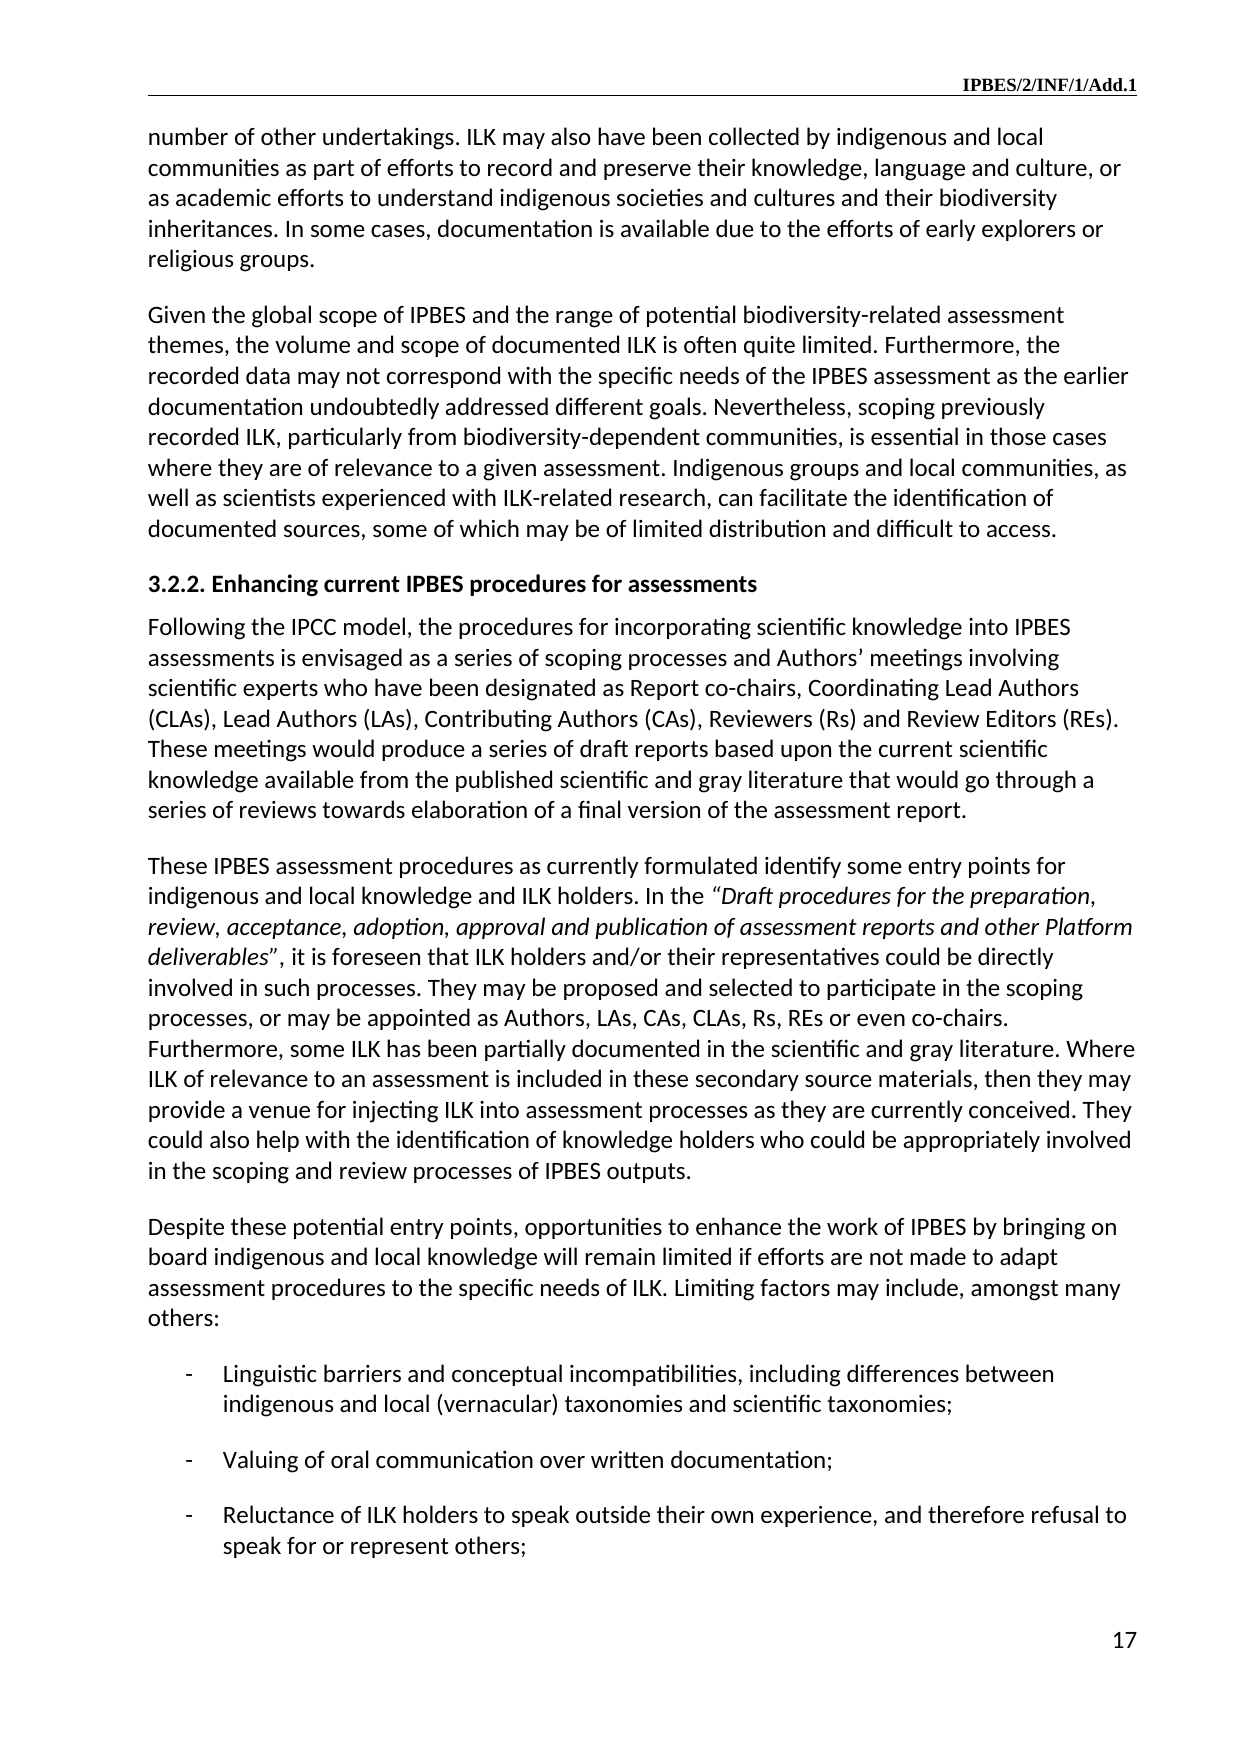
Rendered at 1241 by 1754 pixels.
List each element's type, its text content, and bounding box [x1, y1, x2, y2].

text Despite these potential entry points, opportunities to enhance the work of IPBES by bringing on board indigenous and local knowledge will remain limited if efforts are not made to adapt assessment procedures to the specific needs of ILK. Limiting factors may include, amongst many others: [148, 1211, 1137, 1333]
text These IPBES assessment procedures as currently formulated identify some entry points for indigenous and local knowledge and ILK holders. In the “Draft procedures for the preparation, review, acceptance, adoption, approval and publication of assessment reports and other Platform deliverables”, it is foreseen that ILK holders and/or their representatives could be directly involved in such processes. They may be proposed and selected to participate in the scoping processes, or may be appointed as Authors, LAs, CAs, CLAs, Rs, REs or even co-chairs. Furthermore, some ILK has been partially documented in the scientific and gray literature. Where ILK of relevance to an assessment is included in these secondary source materials, then they may provide a venue for injecting ILK into assessment processes as they are currently conceived. They could also help with the identification of knowledge holders who could be appropriately involved in the scoping and review processes of IPBES outputs. [148, 850, 1137, 1186]
text Given the global scope of IPBES and the range of potential biodiversity-related assessment themes, the volume and scope of documented ILK is often quite limited. Furthermore, the recorded data may not correspond with the specific needs of the IPBES assessment as the earlier documentation undoubtedly addressed different goals. Nevertheless, scoping previously recorded ILK, particularly from biodiversity-dependent communities, is essential in those cases where they are of relevance to a given assessment. Indigenous groups and local communities, as well as scientists experienced with ILK-related research, can facilitate the identification of documented sources, some of which may be of limited distribution and difficult to access. [148, 299, 1137, 543]
subtitle 3.2.2. Enhancing current IPBES procedures for assessments [148, 568, 1137, 599]
list Reluctance of ILK holders to speak outside their own experience, and therefore refusal to speak for or represent others; [185, 1499, 1137, 1560]
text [148, 121, 1137, 274]
list Valuing of oral communication over written documentation; [185, 1444, 1137, 1474]
list Linguistic barriers and conceptual incompatibilities, including differences between indigenous and local (vernacular) taxonomies and scientific taxonomies; [185, 1358, 1137, 1419]
text Following the IPCC model, the procedures for incorporating scientific knowledge into IPBES assessments is envisaged as a series of scoping processes and Authors’ meetings involving scientific experts who have been designated as Report co-chairs, Coordinating Lead Authors (CLAs), Lead Authors (LAs), Contributing Authors (CAs), Reviewers (Rs) and Review Editors (REs). These meetings would produce a series of draft reports based upon the current scientific knowledge available from the published scientific and gray literature that would go through a series of reviews towards elaboration of a final version of the assessment report. [148, 611, 1137, 825]
